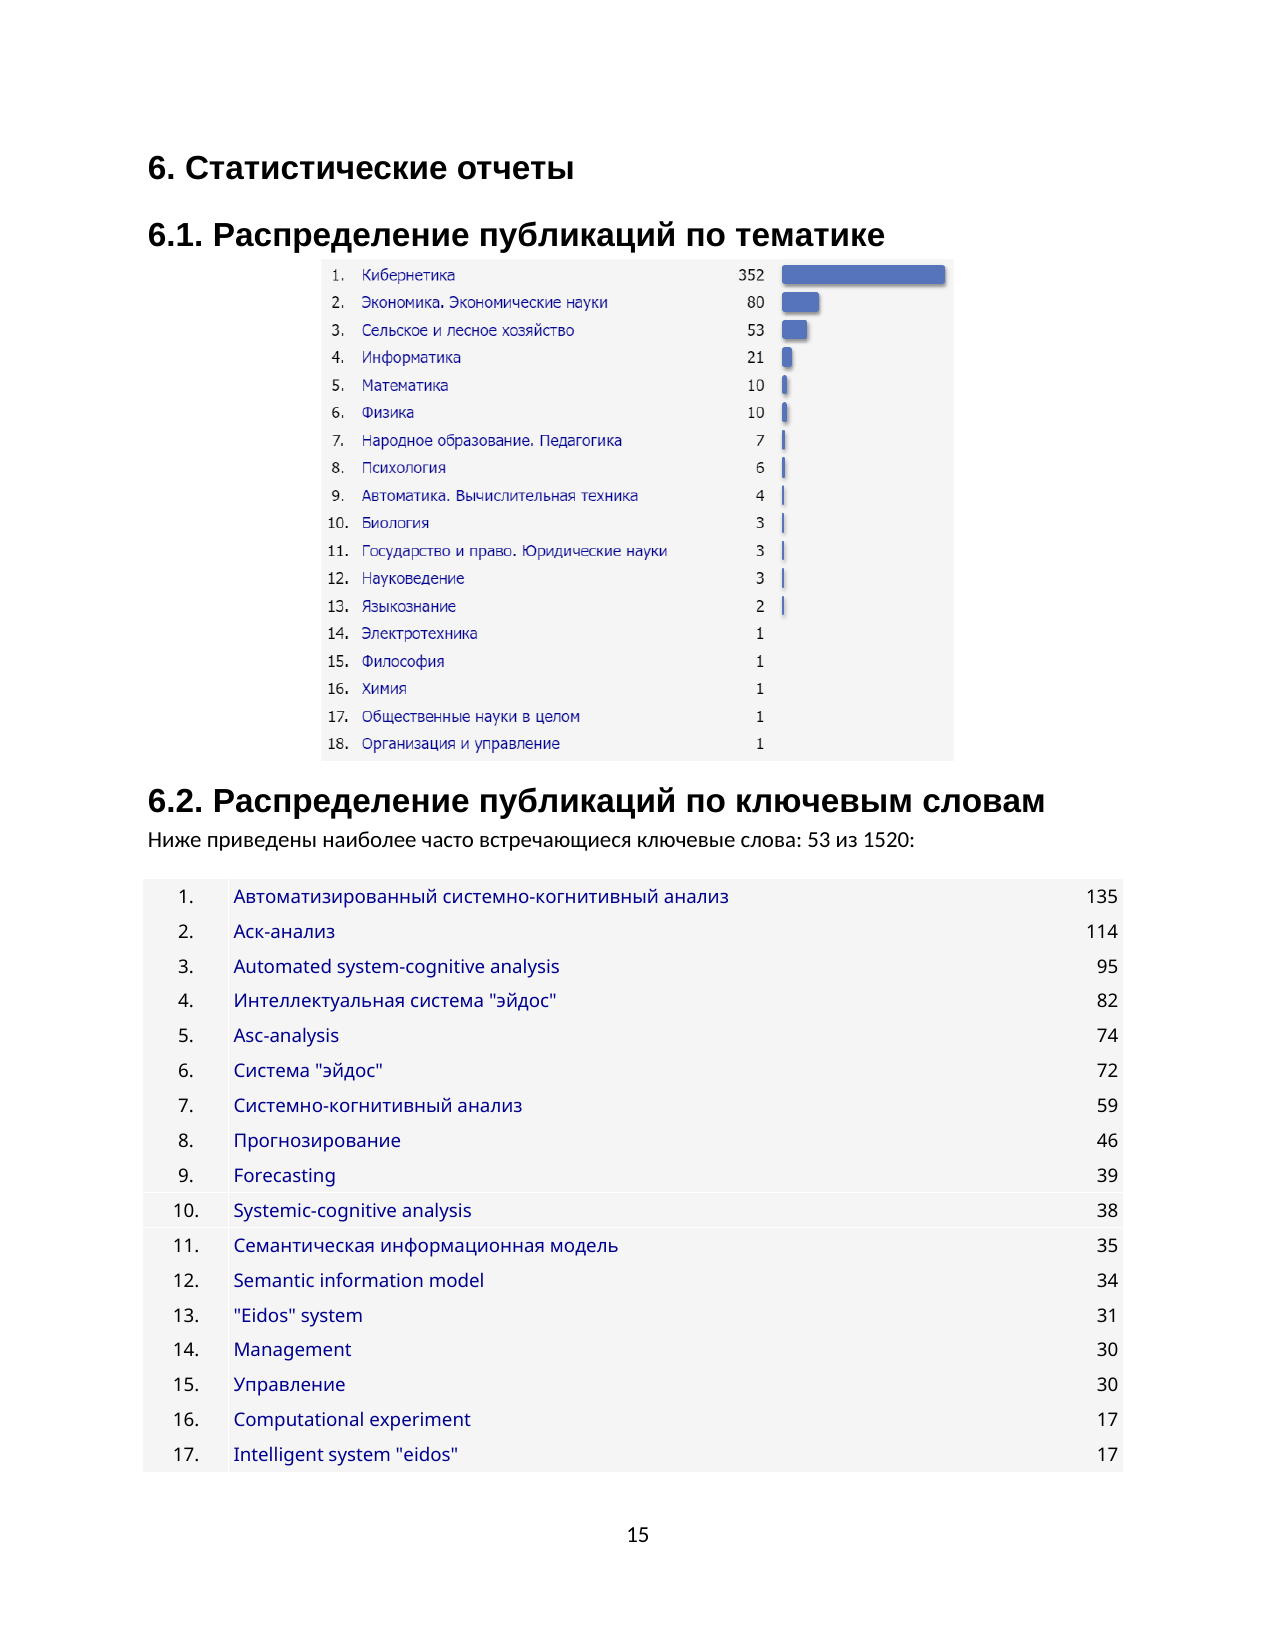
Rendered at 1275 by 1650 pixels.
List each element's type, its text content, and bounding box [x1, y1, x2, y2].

table_cell 8. [143, 1123, 228, 1158]
table_cell 15. [143, 1367, 228, 1402]
table_cell 114 [1041, 913, 1123, 948]
table_cell Computational experiment [229, 1402, 1041, 1437]
subtitle 6.1. Распределение публикаций по тематике [148, 215, 1127, 254]
table_cell 3. [143, 948, 228, 983]
table_cell Аск-анализ [229, 913, 1041, 948]
table_cell 30 [1041, 1332, 1123, 1367]
table_cell 13. [143, 1297, 228, 1332]
table_cell 17 [1041, 1402, 1123, 1437]
subtitle 6.2. Распределение публикаций по ключевым словам [148, 781, 1127, 820]
table_cell Системно-когнитивный анализ [229, 1088, 1041, 1123]
table_cell Management [229, 1332, 1041, 1367]
table_cell 30 [1041, 1367, 1123, 1402]
table_header 135 [1041, 879, 1123, 913]
table_cell 6. [143, 1053, 228, 1088]
table_cell 16. [143, 1402, 228, 1437]
table_cell 31 [1041, 1297, 1123, 1332]
table_cell 2. [143, 913, 228, 948]
table_cell 9. [143, 1158, 228, 1192]
table_cell 17. [143, 1437, 228, 1472]
table_cell 95 [1041, 948, 1123, 983]
table_cell 74 [1041, 1018, 1123, 1053]
table_cell 46 [1041, 1123, 1123, 1158]
table_cell Управление [229, 1367, 1041, 1402]
picture [321, 259, 954, 761]
table_cell 5. [143, 1018, 228, 1053]
table_cell Семантическая информационная модель [229, 1228, 1041, 1262]
table_cell 11. [143, 1228, 228, 1262]
table_cell Интеллектуальная система "эйдос" [229, 983, 1041, 1018]
table_cell Systemic-cognitive analysis [229, 1193, 1041, 1227]
table_cell 12. [143, 1262, 228, 1297]
table_cell 72 [1041, 1053, 1123, 1088]
table_cell 4. [143, 983, 228, 1018]
table_cell 14. [143, 1332, 228, 1367]
table_header Автоматизированный системно-когнитивный анализ [229, 879, 1041, 913]
table_cell "Eidos" system [229, 1297, 1041, 1332]
table_cell 17 [1041, 1437, 1123, 1472]
table_cell Automated system-cognitive analysis [229, 948, 1041, 983]
table_cell Intelligent system "eidos" [229, 1437, 1041, 1472]
table_cell Forecasting [229, 1158, 1041, 1192]
table_cell Прогнозирование [229, 1123, 1041, 1158]
table_cell 59 [1041, 1088, 1123, 1123]
table_cell 10. [143, 1193, 228, 1227]
table_cell Система "эйдос" [229, 1053, 1041, 1088]
table_cell 34 [1041, 1262, 1123, 1297]
table_cell 82 [1041, 983, 1123, 1018]
table_header 1. [143, 879, 228, 913]
table_cell 38 [1041, 1193, 1123, 1227]
subtitle 6. Статистические отчеты [148, 148, 1127, 186]
table_cell 35 [1041, 1228, 1123, 1262]
table_cell 7. [143, 1088, 228, 1123]
text Ниже приведены наиболее часто встречающиеся ключевые слова: 53 из 1520: [148, 825, 1127, 853]
table_cell Semantic information model [229, 1262, 1041, 1297]
table_cell 39 [1041, 1158, 1123, 1192]
table_cell Asc-analysis [229, 1018, 1041, 1053]
